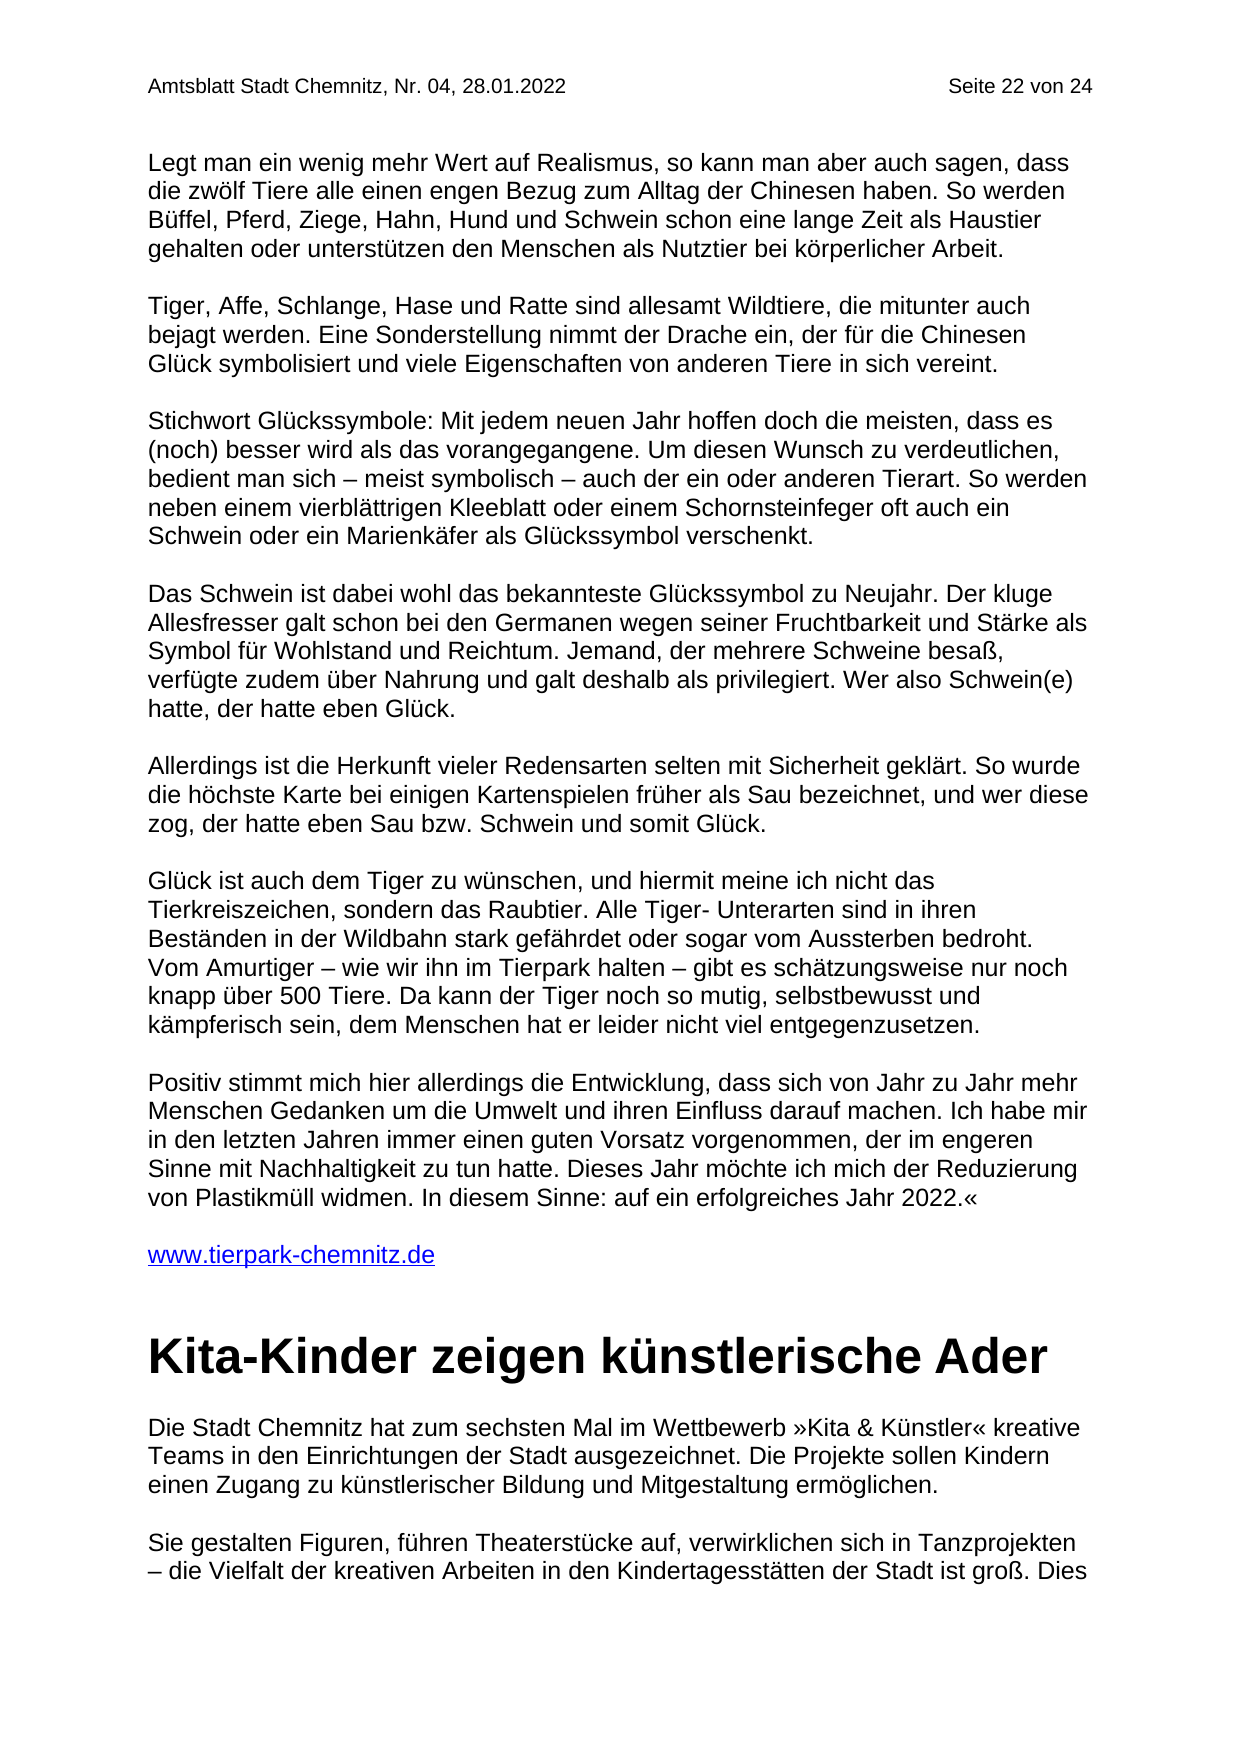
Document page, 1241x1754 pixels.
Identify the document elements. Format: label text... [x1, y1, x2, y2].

text Glück ist auch dem Tiger zu wünschen, und hiermit meine ich nicht das Tierkreiszeichen, sondern das Raubtier. Alle Tiger- Unterarten sind in ihren Beständen in der Wildbahn stark gefährdet oder sogar vom Aussterben bedroht. Vom Amurtiger – wie wir ihn im Tierpark halten – gibt es schätzungsweise nur noch knapp über 500 Tiere. Da kann der Tiger noch so mutig, selbstbewusst und kämpferisch sein, dem Menschen hat er leider nicht viel entgegenzusetzen. [148, 866, 1093, 1039]
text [148, 1528, 1093, 1585]
subtitle Kita-Kinder zeigen künstlerische Ader [148, 1326, 1093, 1384]
text Positiv stimmt mich hier allerdings die Entwicklung, dass sich von Jahr zu Jahr mehr Menschen Gedanken um die Umwelt und ihren Einfluss darauf machen. Ich habe mir in den letzten Jahren immer einen guten Vorsatz vorgenommen, der im engeren Sinne mit Nachhaltigkeit zu tun hatte. Dieses Jahr möchte ich mich der Reduzierung von Plastikmüll widmen. In diesem Sinne: auf ein erfolgreiches Jahr 2022.« [148, 1068, 1093, 1211]
text www.tierpark-chemnitz.de [148, 1240, 1093, 1269]
text Die Stadt Chemnitz hat zum sechsten Mal im Wettbewerb »Kita & Künstler« kreative Teams in den Einrichtungen der Stadt ausgezeichnet. Die Projekte sollen Kindern einen Zugang zu künstlerischer Bildung und Mitgestaltung ermöglichen. [148, 1413, 1093, 1499]
text Legt man ein wenig mehr Wert auf Realismus, so kann man aber auch sagen, dass die zwölf Tiere alle einen engen Bezug zum Alltag der Chinesen haben. So werden Büffel, Pferd, Ziege, Hahn, Hund und Schwein schon eine lange Zeit als Haustier gehalten oder unterstützen den Menschen als Nutztier bei körperlicher Arbeit. [148, 148, 1093, 263]
text Stichwort Glückssymbole: Mit jedem neuen Jahr hoffen doch die meisten, dass es (noch) besser wird als das vorangegangene. Um diesen Wunsch zu verdeutlichen, bedient man sich – meist symbolisch – auch der ein oder anderen Tierart. So werden neben einem vierblättrigen Kleeblatt oder einem Schornsteinfeger oft auch ein Schwein oder ein Marienkäfer als Glückssymbol verschenkt. [148, 406, 1093, 550]
text Allerdings ist die Herkunft vieler Redensarten selten mit Sicherheit geklärt. So wurde die höchste Karte bei einigen Kartenspielen früher als Sau bezeichnet, und wer diese zog, der hatte eben Sau bzw. Schwein und somit Glück. [148, 751, 1093, 838]
text Tiger, Affe, Schlange, Hase und Ratte sind allesamt Wildtiere, die mitunter auch bejagt werden. Eine Sonderstellung nimmt der Drache ein, der für die Chinesen Glück symbolisiert und viele Eigenschaften von anderen Tiere in sich vereint. [148, 291, 1093, 378]
text Das Schwein ist dabei wohl das bekannteste Glückssymbol zu Neujahr. Der kluge Allesfresser galt schon bei den Germanen wegen seiner Fruchtbarkeit und Stärke als Symbol für Wohlstand und Reichtum. Jemand, der mehrere Schweine besaß, verfügte zudem über Nahrung und galt deshalb als privilegiert. Wer also Schwein(e) hatte, der hatte eben Glück. [148, 579, 1093, 723]
